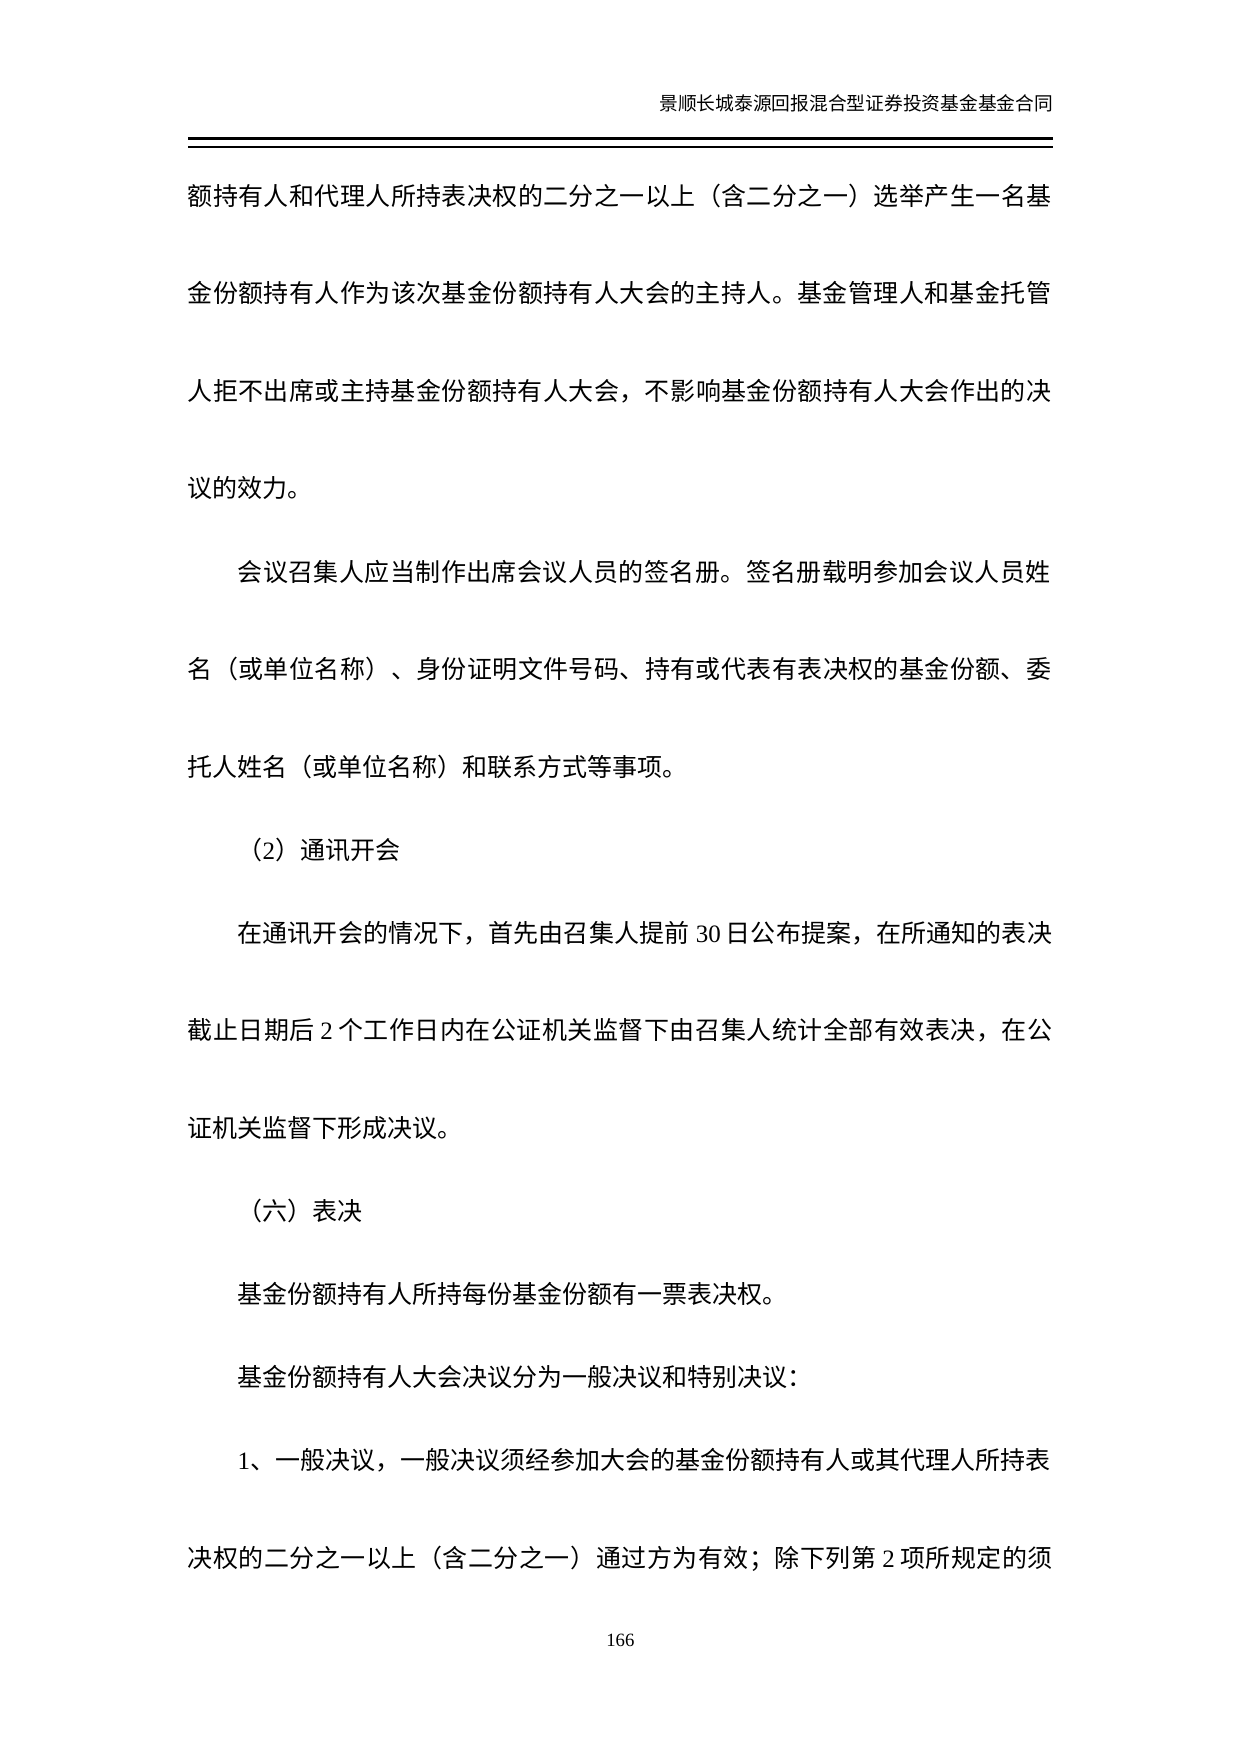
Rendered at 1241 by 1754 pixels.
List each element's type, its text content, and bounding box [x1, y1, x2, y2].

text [187, 1426, 1053, 1589]
text 在通讯开会的情况下，首先由召集人提前30日公布提案，在所通知的表决截止日期后2个工作日内在公证机关监督下由召集人统计全部有效表决，在公证机关监督下形成决议。 [187, 899, 1053, 1159]
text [187, 162, 1053, 519]
text 基金份额持有人所持每份基金份额有一票表决权。 [187, 1260, 1053, 1325]
text 基金份额持有人大会决议分为一般决议和特别决议： [187, 1343, 1053, 1408]
text （2）通讯开会 [187, 816, 1053, 881]
text （六）表决 [187, 1177, 1053, 1242]
text 会议召集人应当制作出席会议人员的签名册。签名册载明参加会议人员姓名（或单位名称）、身份证明文件号码、持有或代表有表决权的基金份额、委托人姓名（或单位名称）和联系方式等事项。 [187, 538, 1053, 798]
